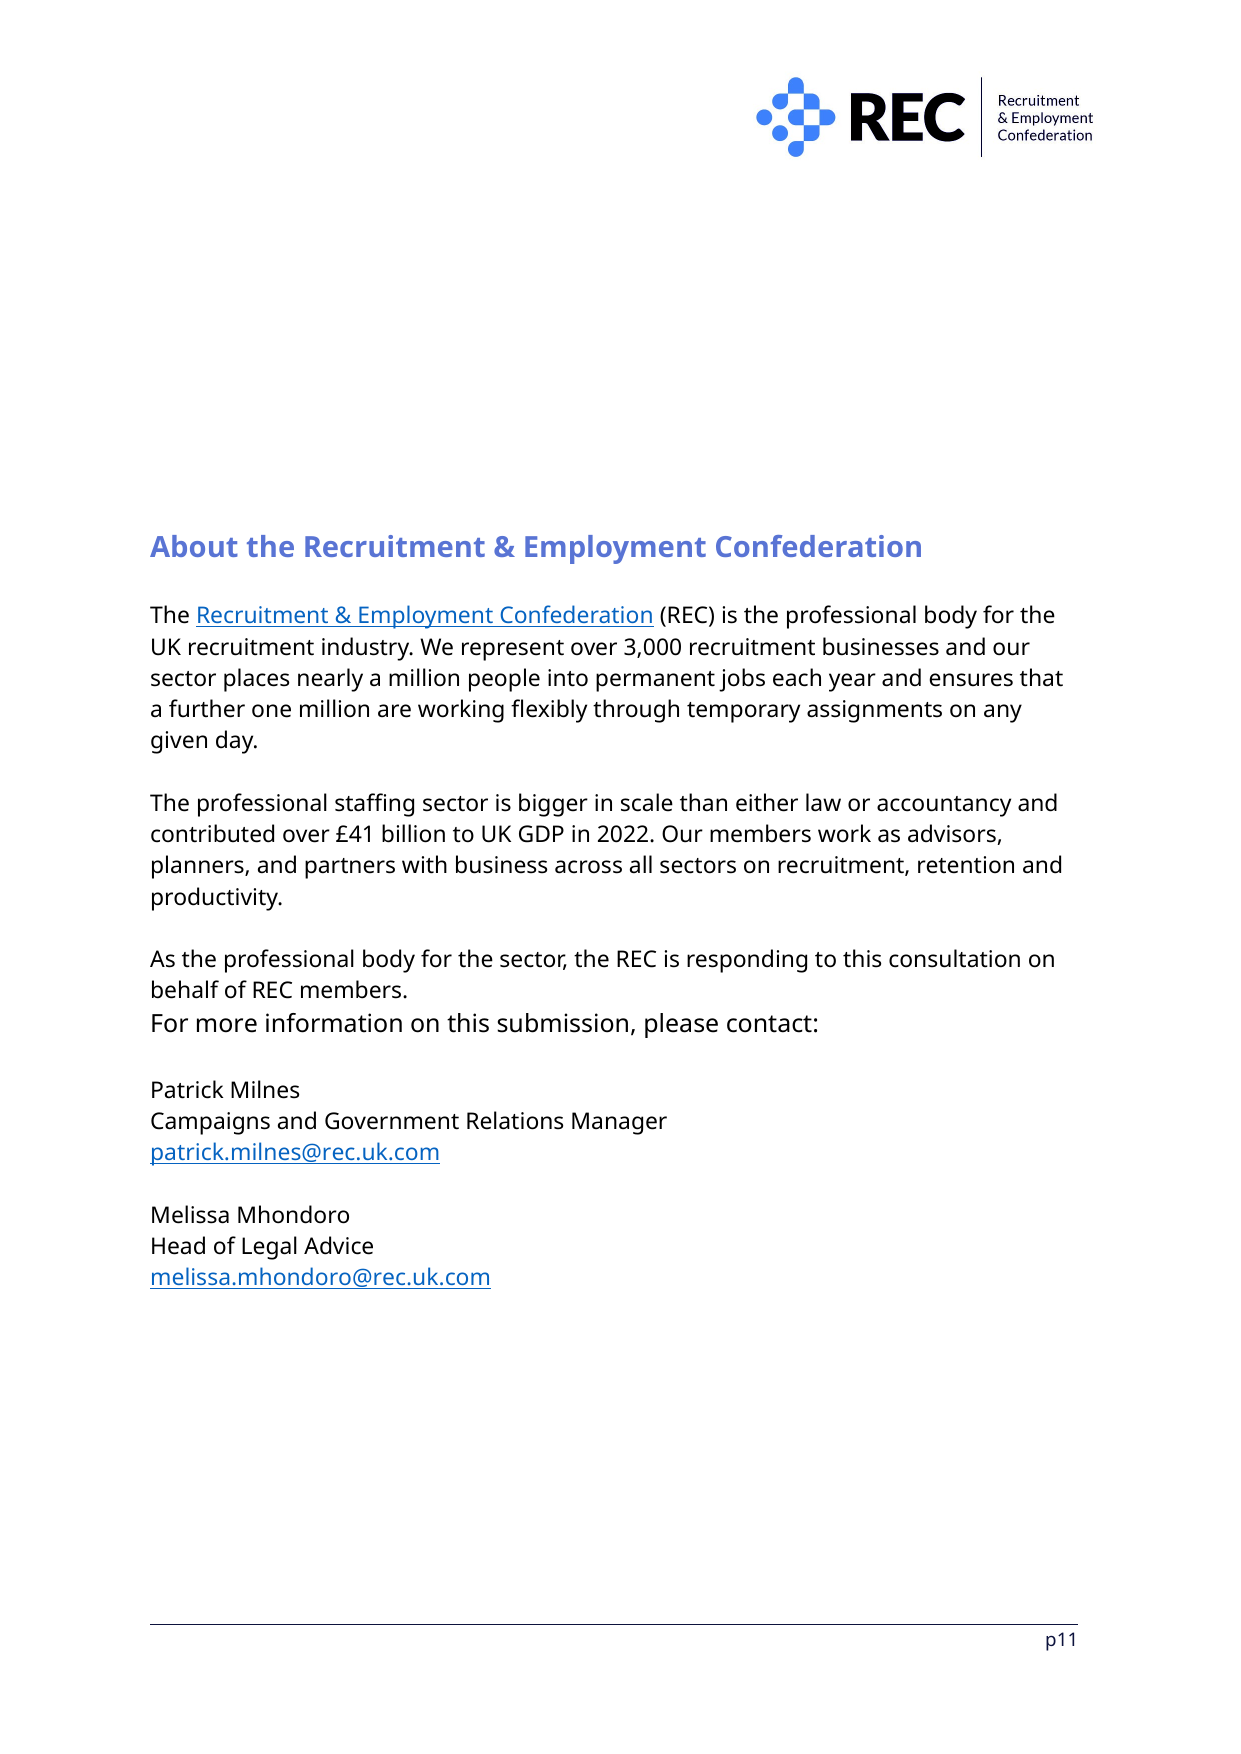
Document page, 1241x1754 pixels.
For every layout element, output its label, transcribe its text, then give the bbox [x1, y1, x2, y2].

text Campaigns and Government Relations Manager [150, 1105, 1078, 1136]
text patrick.milnes@rec.uk.com [150, 1136, 1078, 1168]
text The professional staffing sector is bigger in scale than either law or accountancy and contributed over £41 billion to UK GDP in 2022. Our members work as advisors, planners, and partners with business across all sectors on recruitment, retention and productivity. [150, 787, 1078, 912]
text Melissa Mhondoro [150, 1199, 1078, 1230]
text About the Recruitment & Employment Confederation [150, 527, 1019, 566]
text Patrick Milnes [150, 1074, 1078, 1105]
text melissa.mhondoro@rec.uk.com [150, 1261, 1078, 1293]
picture [0, 0, 1241, 163]
text As the professional body for the sector, the REC is responding to this consultation on behalf of REC members. [150, 943, 1078, 1006]
text The Recruitment & Employment Confederation (REC) is the professional body for the UK recruitment industry. We represent over 3,000 recruitment businesses and our sector places nearly a million people into permanent jobs each year and ensures that a further one million are working flexibly through temporary assignments on any given day. [150, 599, 1078, 756]
text For more information on this submission, please contact: [150, 1006, 1059, 1039]
text Head of Legal Advice [150, 1230, 1078, 1261]
